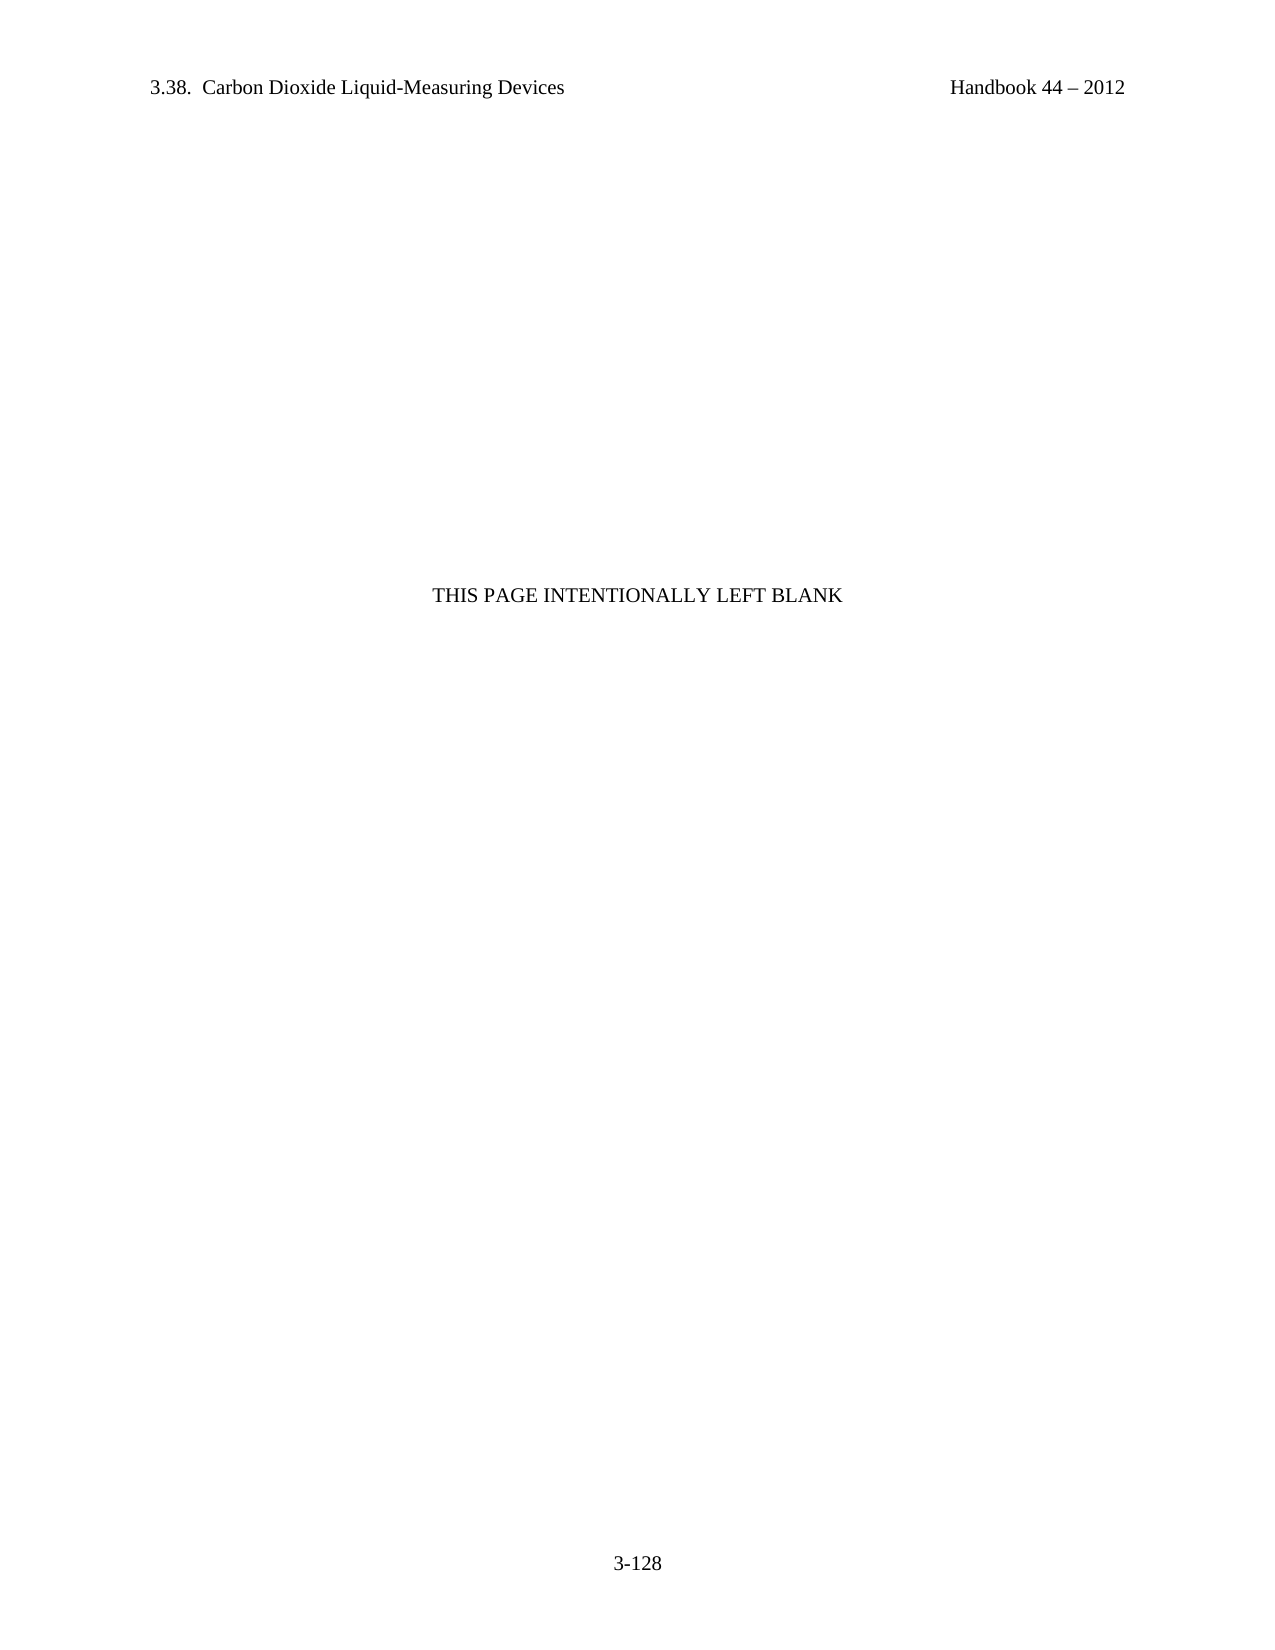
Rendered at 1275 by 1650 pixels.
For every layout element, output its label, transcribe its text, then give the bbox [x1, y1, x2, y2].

text THIS PAGE INTENTIONALLY LEFT BLANK [150, 583, 1125, 607]
